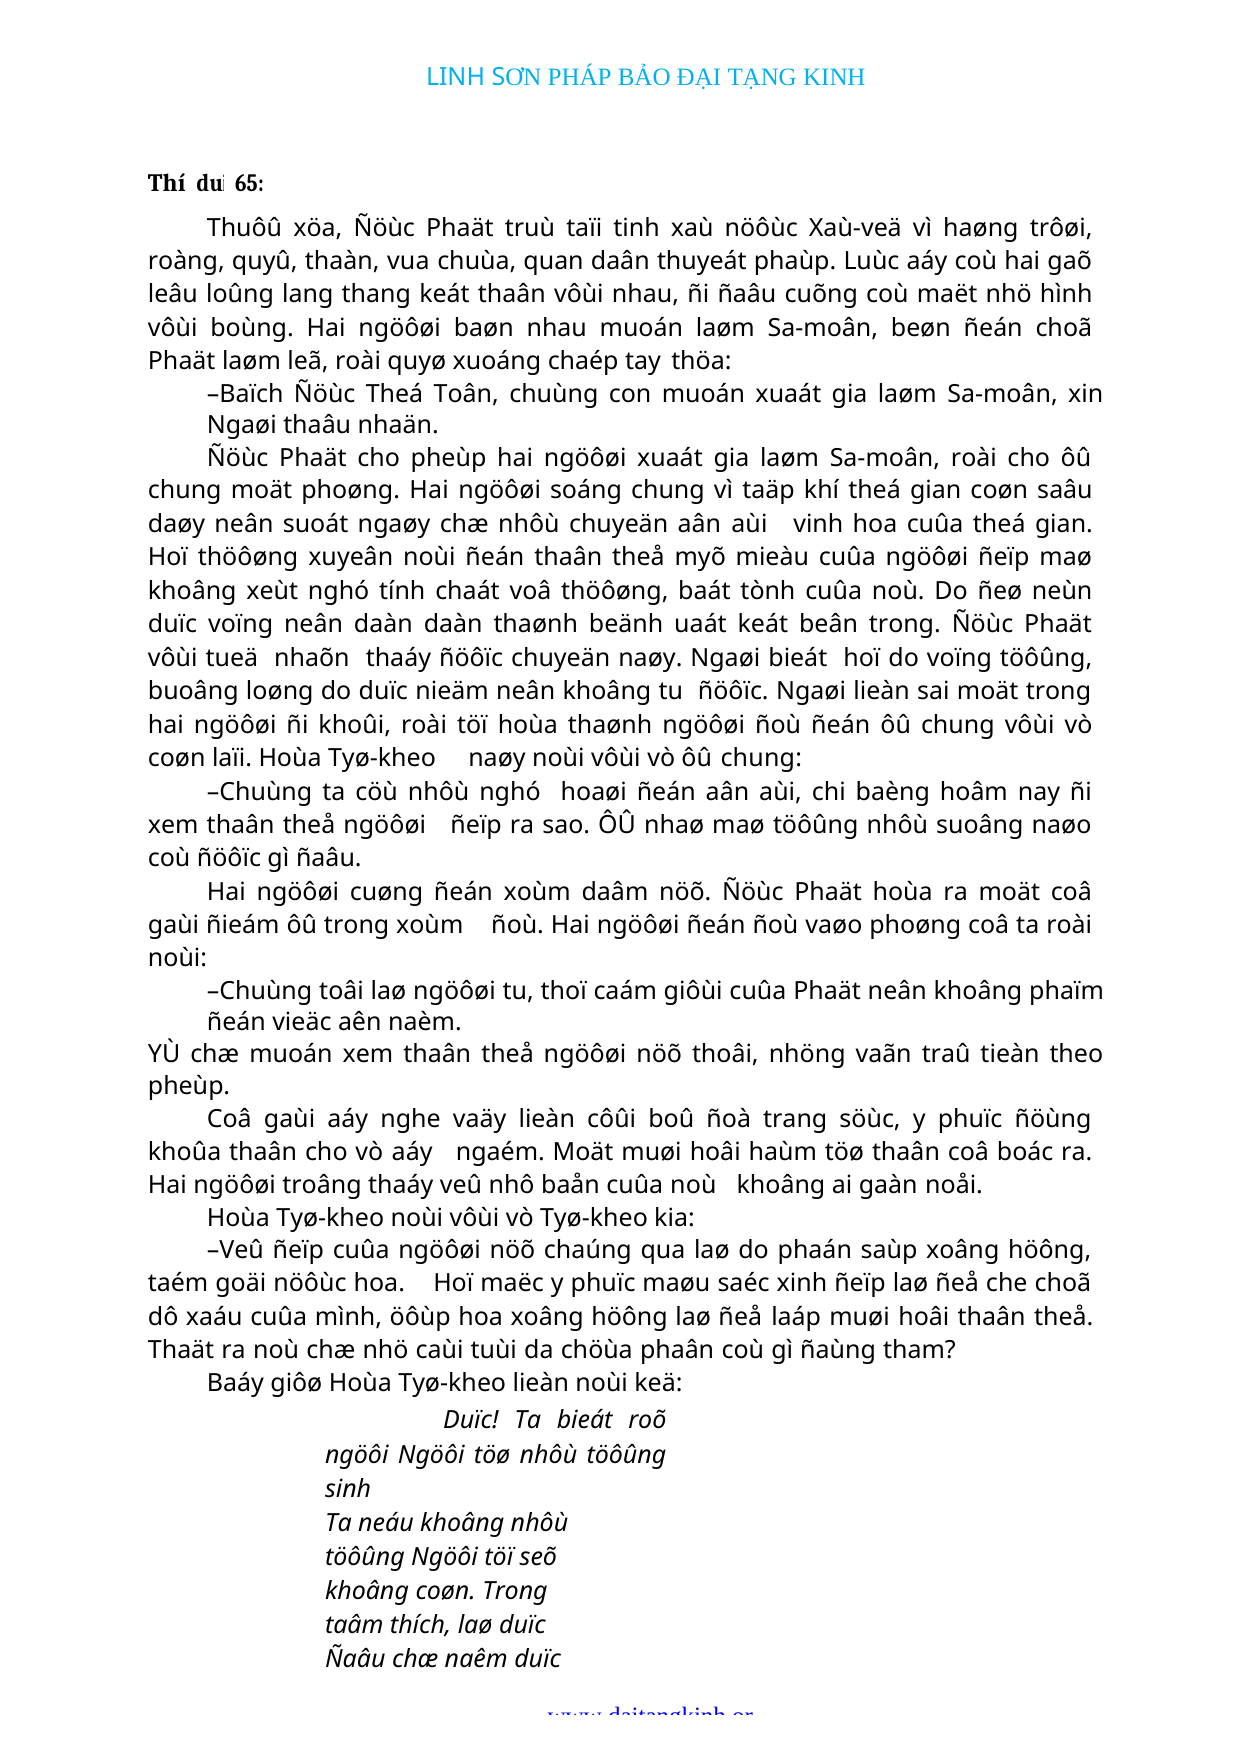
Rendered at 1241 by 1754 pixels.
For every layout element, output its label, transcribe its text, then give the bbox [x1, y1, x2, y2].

text Ñöùc Phaät cho pheùp hai ngöôøi xuaát gia laøm Sa-moân, roài cho ôû chung moät phoøng. Hai ngöôøi soáng chung vì taäp khí theá gian coøn saâu daøy neân suoát ngaøy chæ nhôù chuyeän aân aùi vinh hoa cuûa theá gian. Hoï thöôøng xuyeân noùi ñeán thaân theå myõ mieàu cuûa ngöôøi ñeïp maø khoâng xeùt nghó tính chaát voâ thöôøng, baát tònh cuûa noù. Do ñeø neùn duïc voïng neân daàn daàn thaønh beänh uaát keát beân trong. Ñöùc Phaät vôùi tueä nhaõn thaáy ñöôïc chuyeän naøy. Ngaøi bieát hoï do voïng töôûng, buoâng loøng do duïc nieäm neân khoâng tu ñöôïc. Ngaøi lieàn sai moät trong hai ngöôøi ñi khoûi, roài töï hoùa thaønh ngöôøi ñoù ñeán ôû chung vôùi vò coøn laïi. Hoùa Tyø-kheo naøy noùi vôùi vò ôû chung: [148, 439, 1093, 774]
text Coâ gaùi aáy nghe vaäy lieàn côûi boû ñoà trang söùc, y phuïc ñöùng khoûa thaân cho vò aáy ngaém. Moät muøi hoâi haùm töø thaân coâ boác ra. Hai ngöôøi troâng thaáy veû nhô baån cuûa noù khoâng ai gaàn noåi. [148, 1101, 1093, 1201]
text Thuôû xöa, Ñöùc Phaät truù taïi tinh xaù nöôùc Xaù-veä vì haøng trôøi, roàng, quyû, thaàn, vua chuùa, quan daân thuyeát phaùp. Luùc aáy coù hai gaõ leâu loûng lang thang keát thaân vôùi nhau, ñi ñaâu cuõng coù maët nhö hình vôùi boùng. Hai ngöôøi baøn nhau muoán laøm Sa-moân, beøn ñeán choã Phaät laøm leã, roài quyø xuoáng chaép tay thöa: [148, 210, 1093, 377]
text Duïc! Ta bieát roõ ngöôi Ngöôi töø nhôù töôûng sinh [325, 1402, 667, 1504]
text –Veû ñeïp cuûa ngöôøi nöõ chaúng qua laø do phaán saùp xoâng höông, taém goäi nöôùc hoa. Hoï maëc y phuïc maøu saéc xinh ñeïp laø ñeå che choã dô xaáu cuûa mình, öôùp hoa xoâng höông laø ñeå laáp muøi hoâi thaân theå. Thaät ra noù chæ nhö caùi tuùi da chöùa phaân coù gì ñaùng tham? [148, 1232, 1093, 1366]
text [325, 1504, 579, 1675]
subtitle Thí duï 65: [148, 169, 1105, 198]
text YÙ chæ muoán xem thaân theå ngöôøi nöõ thoâi, nhöng vaãn traû tieàn theo pheùp. [148, 1037, 1105, 1101]
text –Baïch Ñöùc Theá Toân, chuùng con muoán xuaát gia laøm Sa-moân, xin Ngaøi thaâu nhaän. [207, 377, 1105, 439]
text Baáy giôø Hoùa Tyø-kheo lieàn noùi keä: [207, 1366, 1105, 1398]
text –Chuùng ta cöù nhôù nghó hoaøi ñeán aân aùi, chi baèng hoâm nay ñi xem thaân theå ngöôøi ñeïp ra sao. ÔÛ nhaø maø töôûng nhôù suoâng naøo coù ñöôïc gì ñaâu. [148, 774, 1093, 874]
text Hoùa Tyø-kheo noùi vôùi vò Tyø-kheo kia: [207, 1201, 1105, 1232]
text –Chuùng toâi laø ngöôøi tu, thoï caám giôùi cuûa Phaät neân khoâng phaïm ñeán vieäc aên naèm. [207, 974, 1105, 1037]
text Hai ngöôøi cuøng ñeán xoùm daâm nöõ. Ñöùc Phaät hoùa ra moät coâ gaùi ñieám ôû trong xoùm ñoù. Hai ngöôøi ñeán ñoù vaøo phoøng coâ ta roài noùi: [148, 874, 1093, 974]
